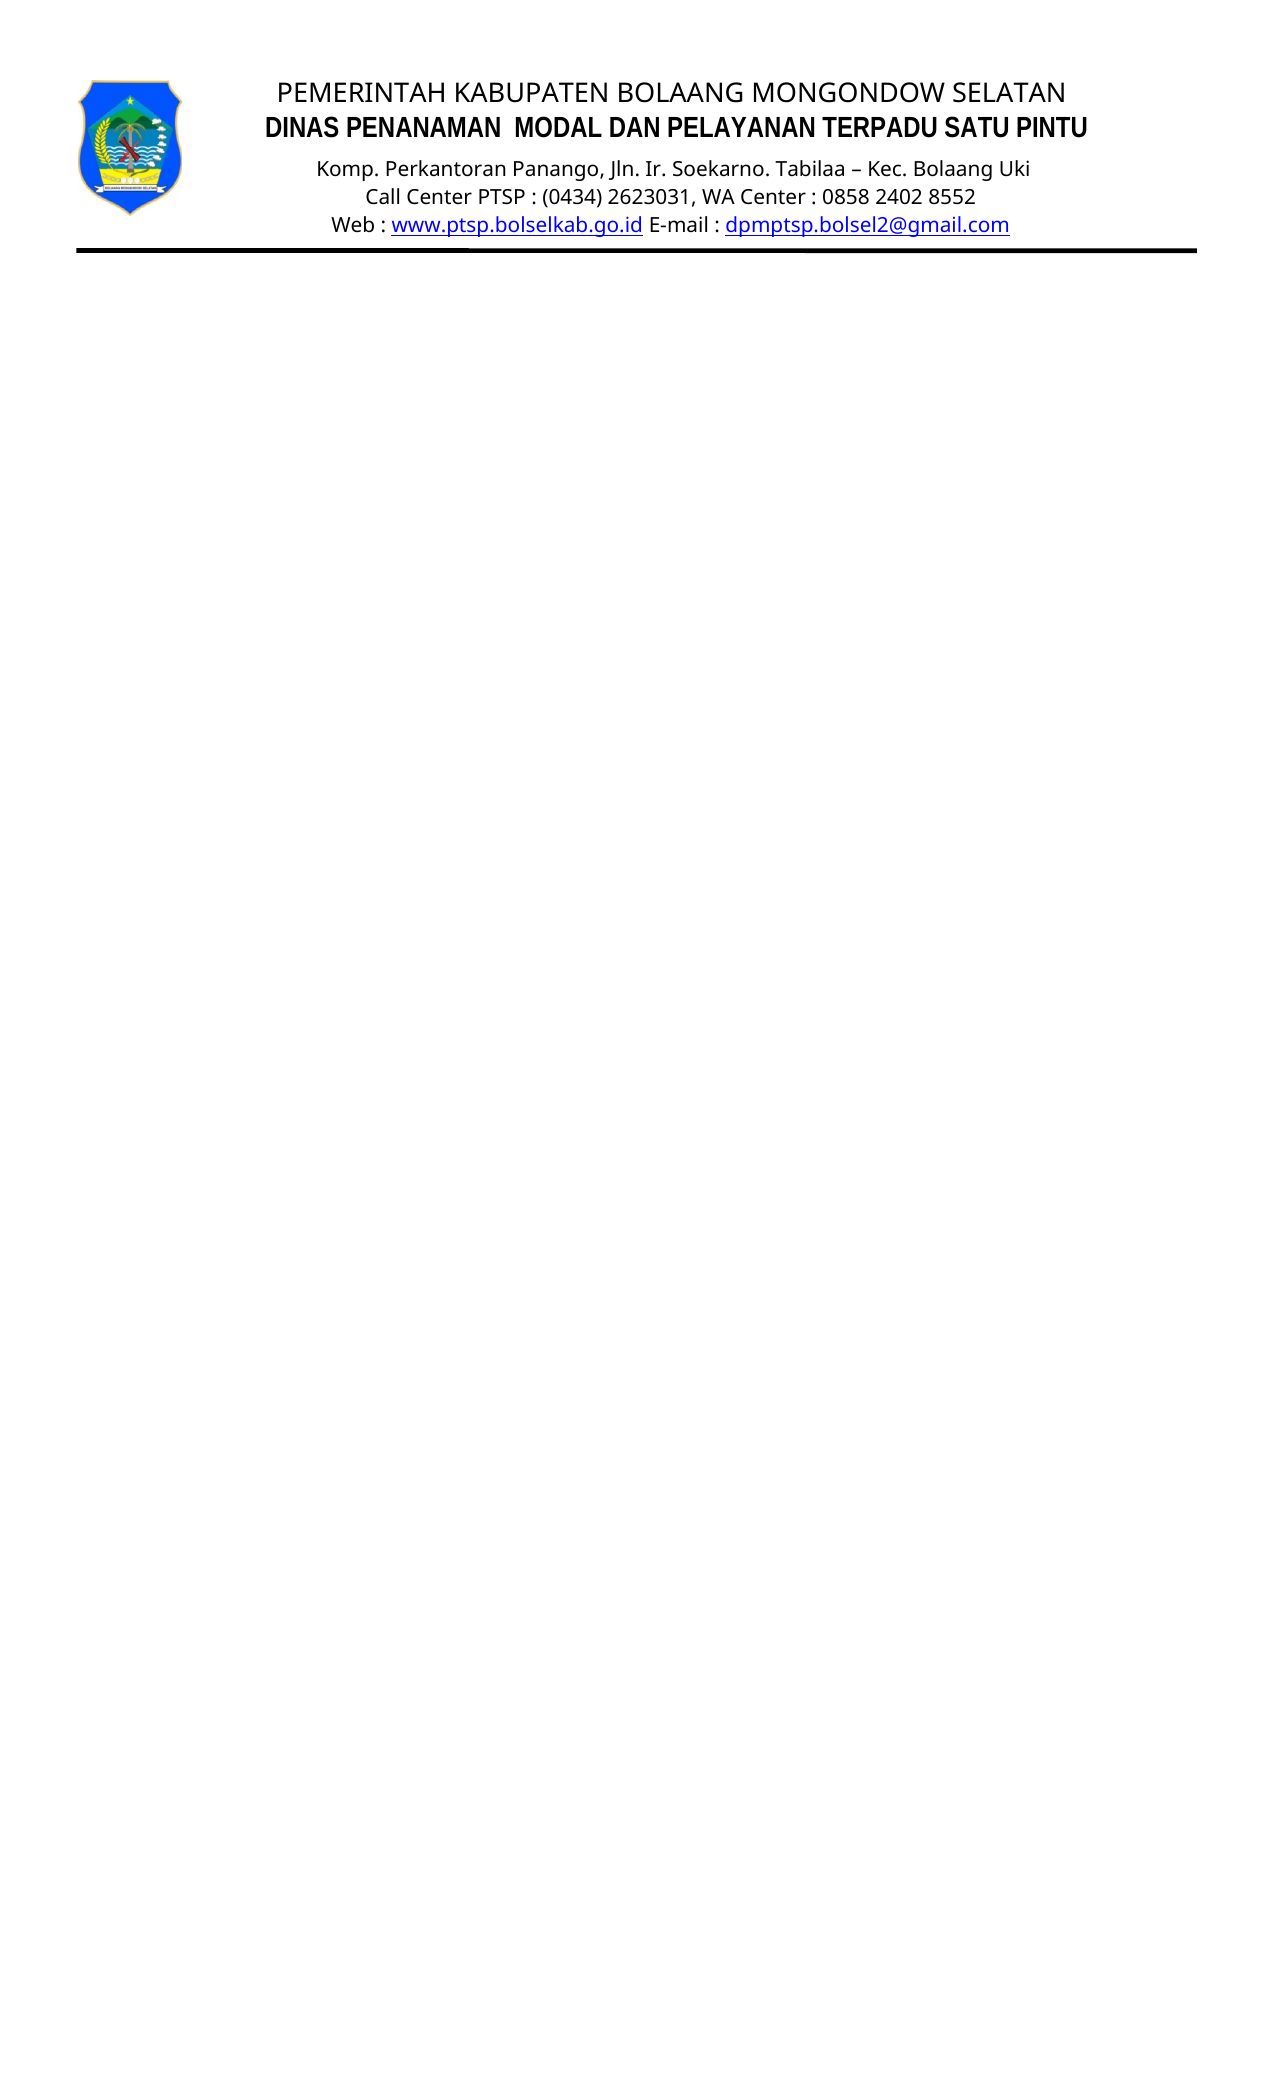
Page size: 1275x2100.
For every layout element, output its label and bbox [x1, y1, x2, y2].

picture [77, 80, 183, 216]
